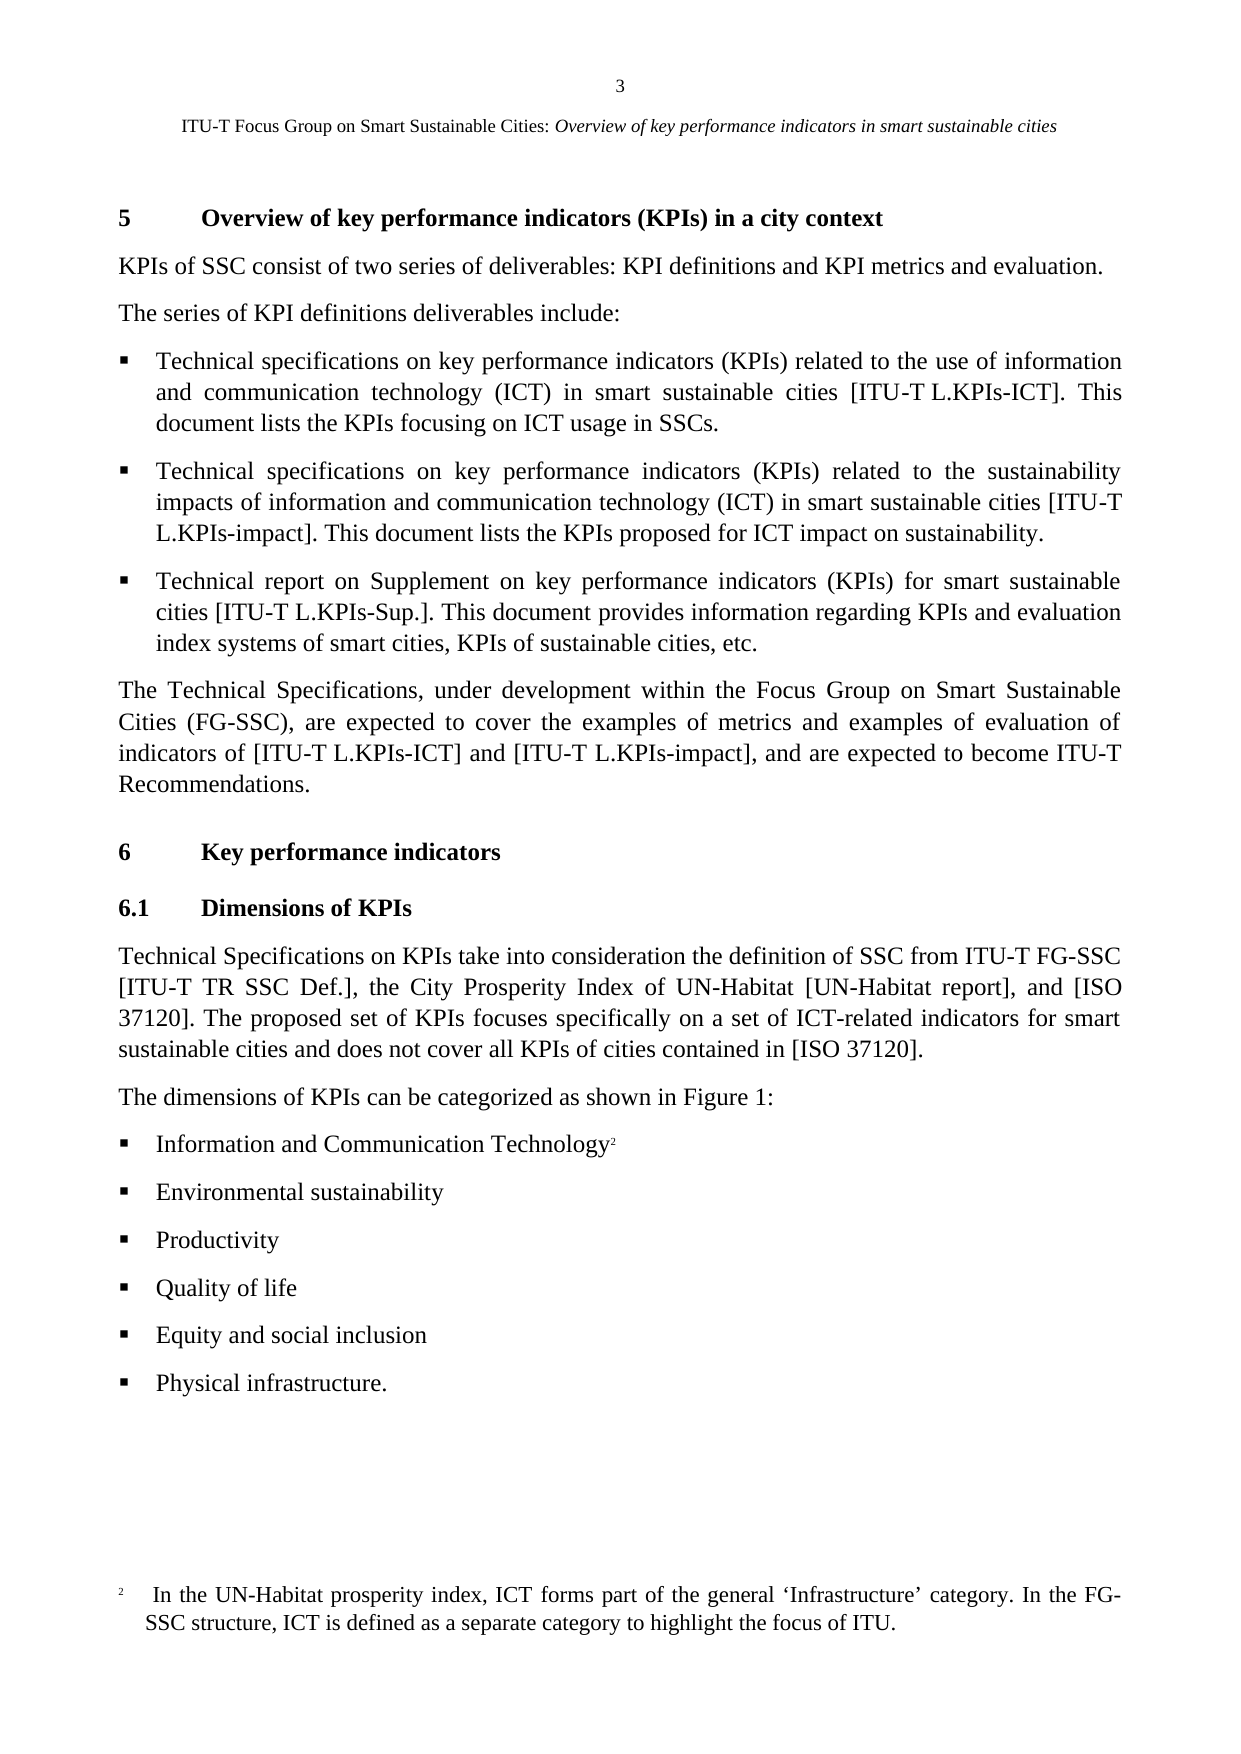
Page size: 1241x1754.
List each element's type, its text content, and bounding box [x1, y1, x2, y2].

text Physical infrastructure. [118, 1368, 1122, 1397]
subtitle 5 Overview of key performance indicators (KPIs) in a city context [118, 203, 1122, 232]
text The dimensions of KPIs can be categorized as shown in Figure 1: [118, 1082, 1122, 1111]
subtitle 6.1 Dimensions of KPIs [118, 893, 1122, 922]
subtitle 6 Key performance indicators [118, 837, 1122, 866]
text Technical report on Supplement on key performance indicators (KPIs) for smart sustainable cities [ITU-T L.KPIs-Sup.]. This document provides information regarding KPIs and evaluation index systems of smart cities, KPIs of sustainable cities, etc. [118, 566, 1122, 657]
text Quality of life [118, 1273, 1122, 1301]
text Environmental sustainability [118, 1177, 1122, 1206]
text Technical specifications on key performance indicators (KPIs) related to the use of information and communication technology (ICT) in smart sustainable cities [ITU-T L.KPIs-ICT]. This document lists the KPIs focusing on ICT usage in SSCs. [118, 346, 1122, 437]
text Information and Communication Technology [118, 1129, 1122, 1158]
text Productivity [118, 1225, 1122, 1254]
text Technical specifications on key performance indicators (KPIs) related to the sustainability impacts of information and communication technology (ICT) in smart sustainable cities [ITU-T L.KPIs-impact]. This document lists the KPIs proposed for ICT impact on sustainability. [118, 456, 1122, 547]
text KPIs of SSC consist of two series of deliverables: KPI definitions and KPI metrics and evaluation. [118, 251, 1122, 279]
text Equity and social inclusion [118, 1320, 1122, 1349]
text Technical Specifications on KPIs take into consideration the definition of SSC from ITU-T FG-SSC [ITU-T TR SSC Def.], the City Prosperity Index of UN-Habitat [UN-Habitat report], and [ISO 37120]. The proposed set of KPIs focuses specifically on a set of ICT-related indicators for smart sustainable cities and does not cover all KPIs of cities contained in [ISO 37120]. [118, 941, 1122, 1063]
text The Technical Specifications, under development within the Focus Group on Smart Sustainable Cities (FG-SSC), are expected to cover the examples of metrics and examples of evaluation of indicators of [ITU-T L.KPIs-ICT] and [ITU-T L.KPIs-impact], and are expected to become ITU-T Recommendations. [118, 676, 1122, 797]
text The series of KPI definitions deliverables include: [118, 298, 1122, 327]
